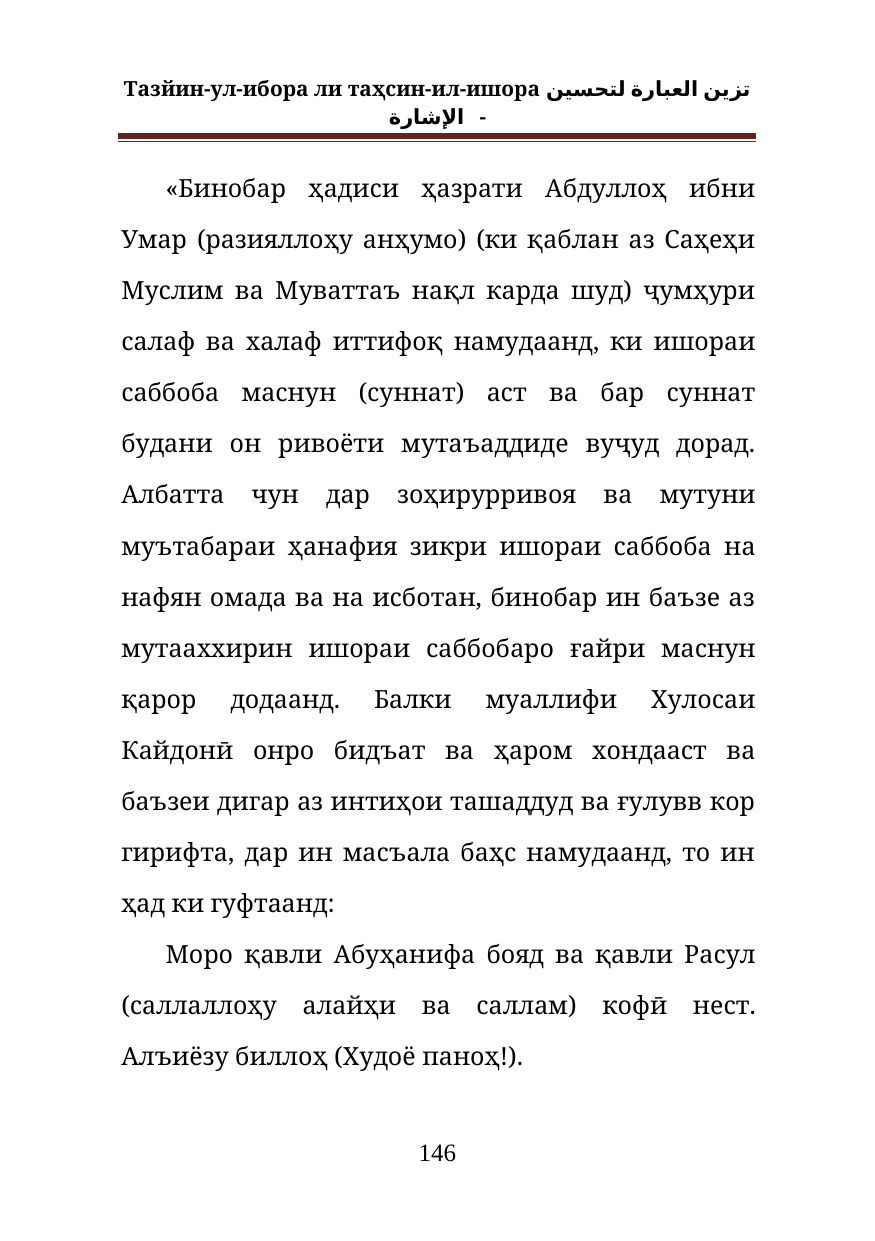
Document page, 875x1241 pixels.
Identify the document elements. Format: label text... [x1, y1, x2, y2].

text «Бинобар ҳадиси ҳазрати Абдуллоҳ ибни Умар (разияллоҳу анҳумо) (ки қаблан аз Саҳеҳи Муслим ва Муваттаъ нақл карда шуд) ҷумҳури салаф ва халаф иттифоқ намудаанд, ки ишораи саббоба маснун (суннат) аст ва бар суннат будани он ривоёти мутаъаддиде вуҷуд дорад. Албатта чун дар зоҳирурривоя ва мутуни муътабараи ҳанафия зикри ишораи саббоба на нафян омада ва на исботан, бинобар ин баъзе аз мутааххирин ишораи саббобаро ғайри маснун қарор додаанд. Балки муаллифи Хулосаи Кайдонӣ онро бидъат ва ҳаром хондааст ва баъзеи дигар аз интиҳои ташаддуд ва ғулувв кор гирифта, дар ин масъала баҳс намудаанд, то ин ҳад ки гуфтаанд: [121, 171, 756, 919]
text Моро қавли Абуҳанифа бояд ва қавли Расул (саллаллоҳу алайҳи ва саллам) кофӣ нест. Алъиёзу биллоҳ (Худоё паноҳ!). [121, 937, 756, 1073]
